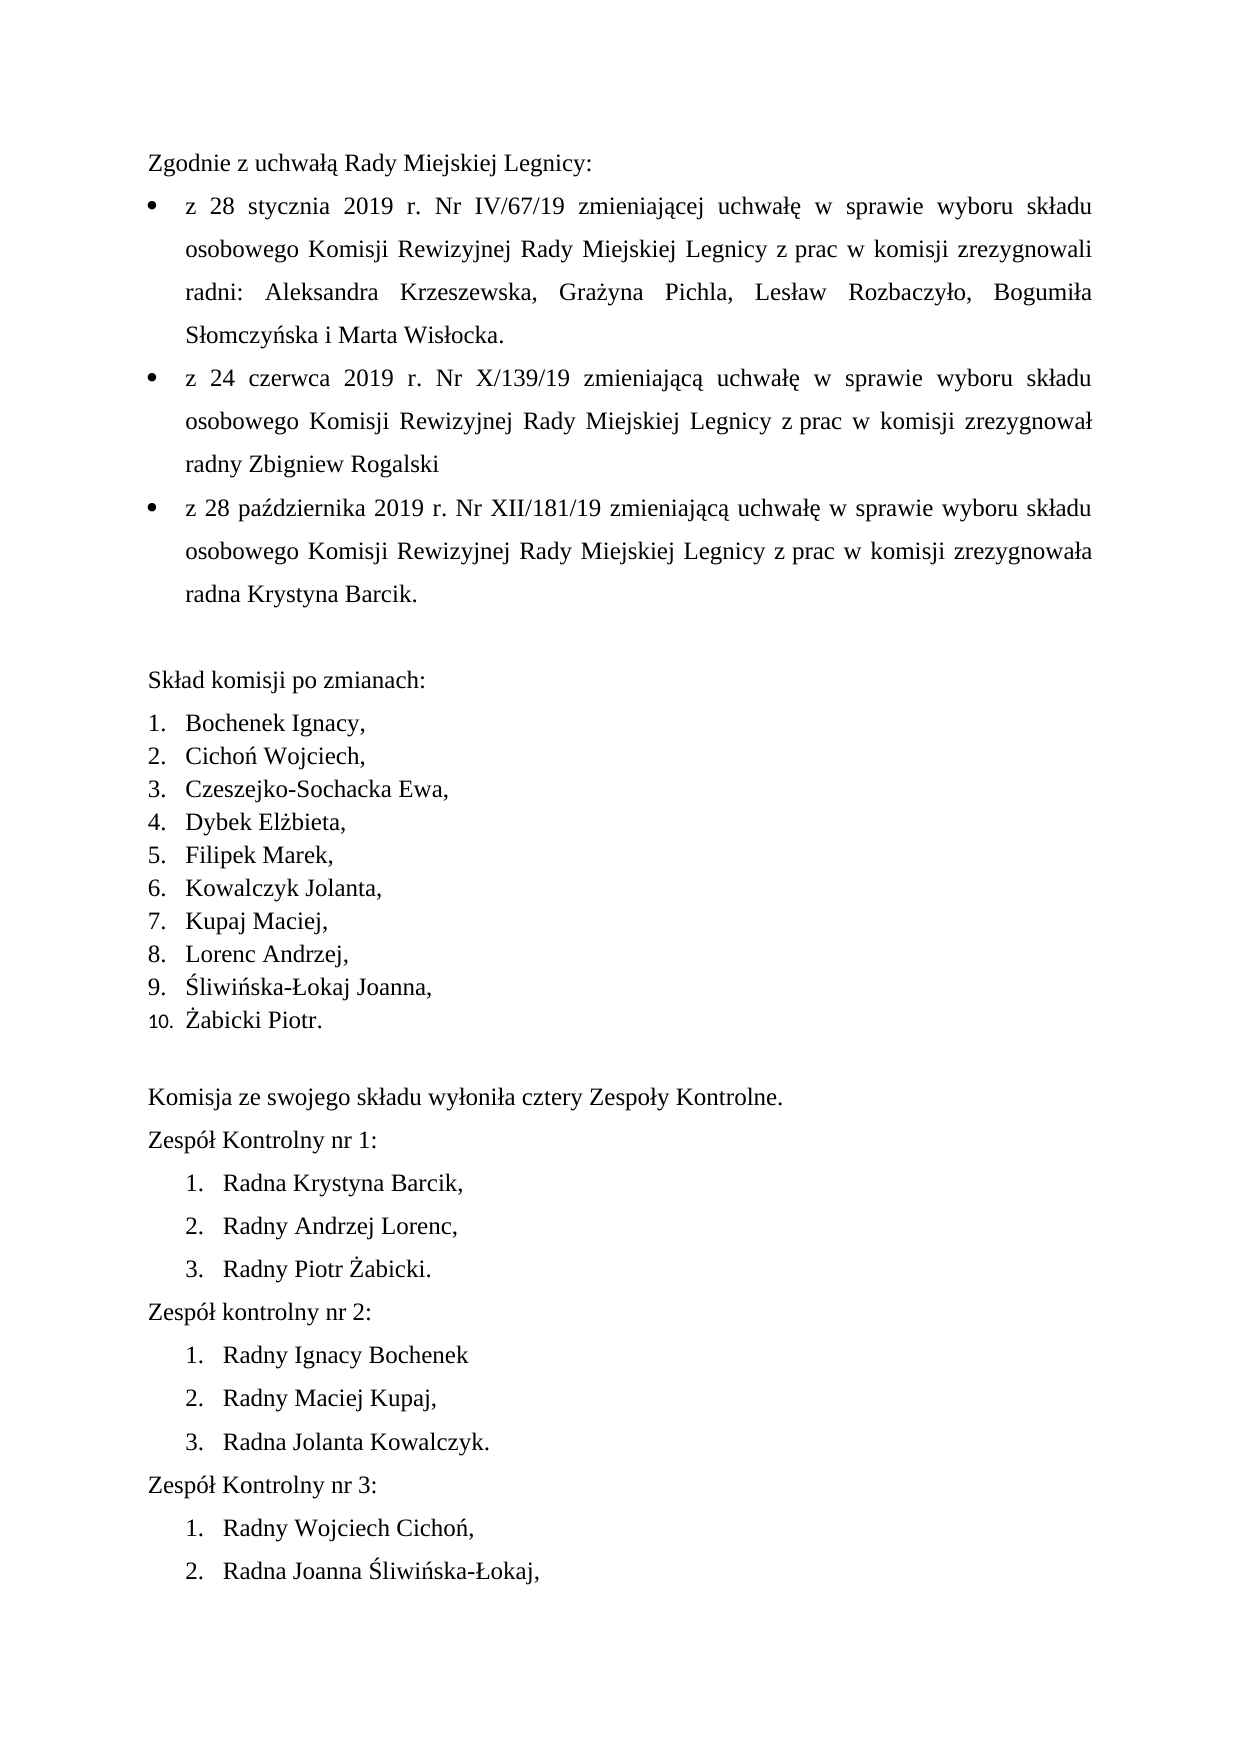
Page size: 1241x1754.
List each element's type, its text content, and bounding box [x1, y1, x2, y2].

list Radny Ignacy Bochenek [185, 1340, 1093, 1369]
list Radny Wojciech Cichoń, [185, 1513, 1093, 1542]
list z 28 października 2019 r. Nr XII/181/19 zmieniającą uchwałę w sprawie wyboru składu osobowego Komisji Rewizyjnej Rady Miejskiej Legnicy z prac w komisji zrezygnowała radna Krystyna Barcik. [148, 493, 1093, 608]
list Czeszejko-Sochacka Ewa, [148, 774, 1093, 803]
list z 28 stycznia 2019 r. Nr IV/67/19 zmieniającej uchwałę w sprawie wyboru składu osobowego Komisji Rewizyjnej Rady Miejskiej Legnicy z prac w komisji zrezygnowali radni: Aleksandra Krzeszewska, Grażyna Pichla, Lesław Rozbaczyło, Bogumiła Słomczyńska i Marta Wisłocka. [148, 191, 1093, 349]
text Zespół kontrolny nr 2: [148, 1297, 1093, 1326]
list Cichoń Wojciech, [148, 741, 1093, 770]
list Radny Piotr Żabicki. [185, 1254, 1093, 1283]
list Radny Maciej Kupaj, [185, 1383, 1093, 1412]
list Śliwińska-Łokaj Joanna, [148, 972, 1093, 1001]
list Żabicki Piotr. [148, 1005, 1093, 1034]
list Radna Jolanta Kowalczyk. [185, 1427, 1093, 1455]
list Kupaj Maciej, [148, 906, 1093, 935]
list Kowalczyk Jolanta, [148, 873, 1093, 902]
list Dybek Elżbieta, [148, 807, 1093, 836]
text Zgodnie z uchwałą Rady Miejskiej Legnicy: [148, 148, 1093, 176]
list Filipek Marek, [148, 840, 1093, 869]
list Lorenc Andrzej, [148, 939, 1093, 968]
text Zespół Kontrolny nr 1: [148, 1125, 1093, 1153]
text Komisja ze swojego składu wyłoniła cztery Zespoły Kontrolne. [148, 1082, 1093, 1110]
list z 24 czerwca 2019 r. Nr X/139/19 zmieniającą uchwałę w sprawie wyboru składu osobowego Komisji Rewizyjnej Rady Miejskiej Legnicy z prac w komisji zrezygnował radny Zbigniew Rogalski [148, 363, 1093, 478]
list Bochenek Ignacy, [148, 708, 1093, 737]
list Radna Joanna Śliwińska-Łokaj, [185, 1556, 1093, 1585]
list Radny Andrzej Lorenc, [185, 1211, 1093, 1240]
text Zespół Kontrolny nr 3: [148, 1470, 1093, 1498]
text Skład komisji po zmianach: [148, 665, 1093, 694]
list Radna Krystyna Barcik, [185, 1168, 1093, 1197]
